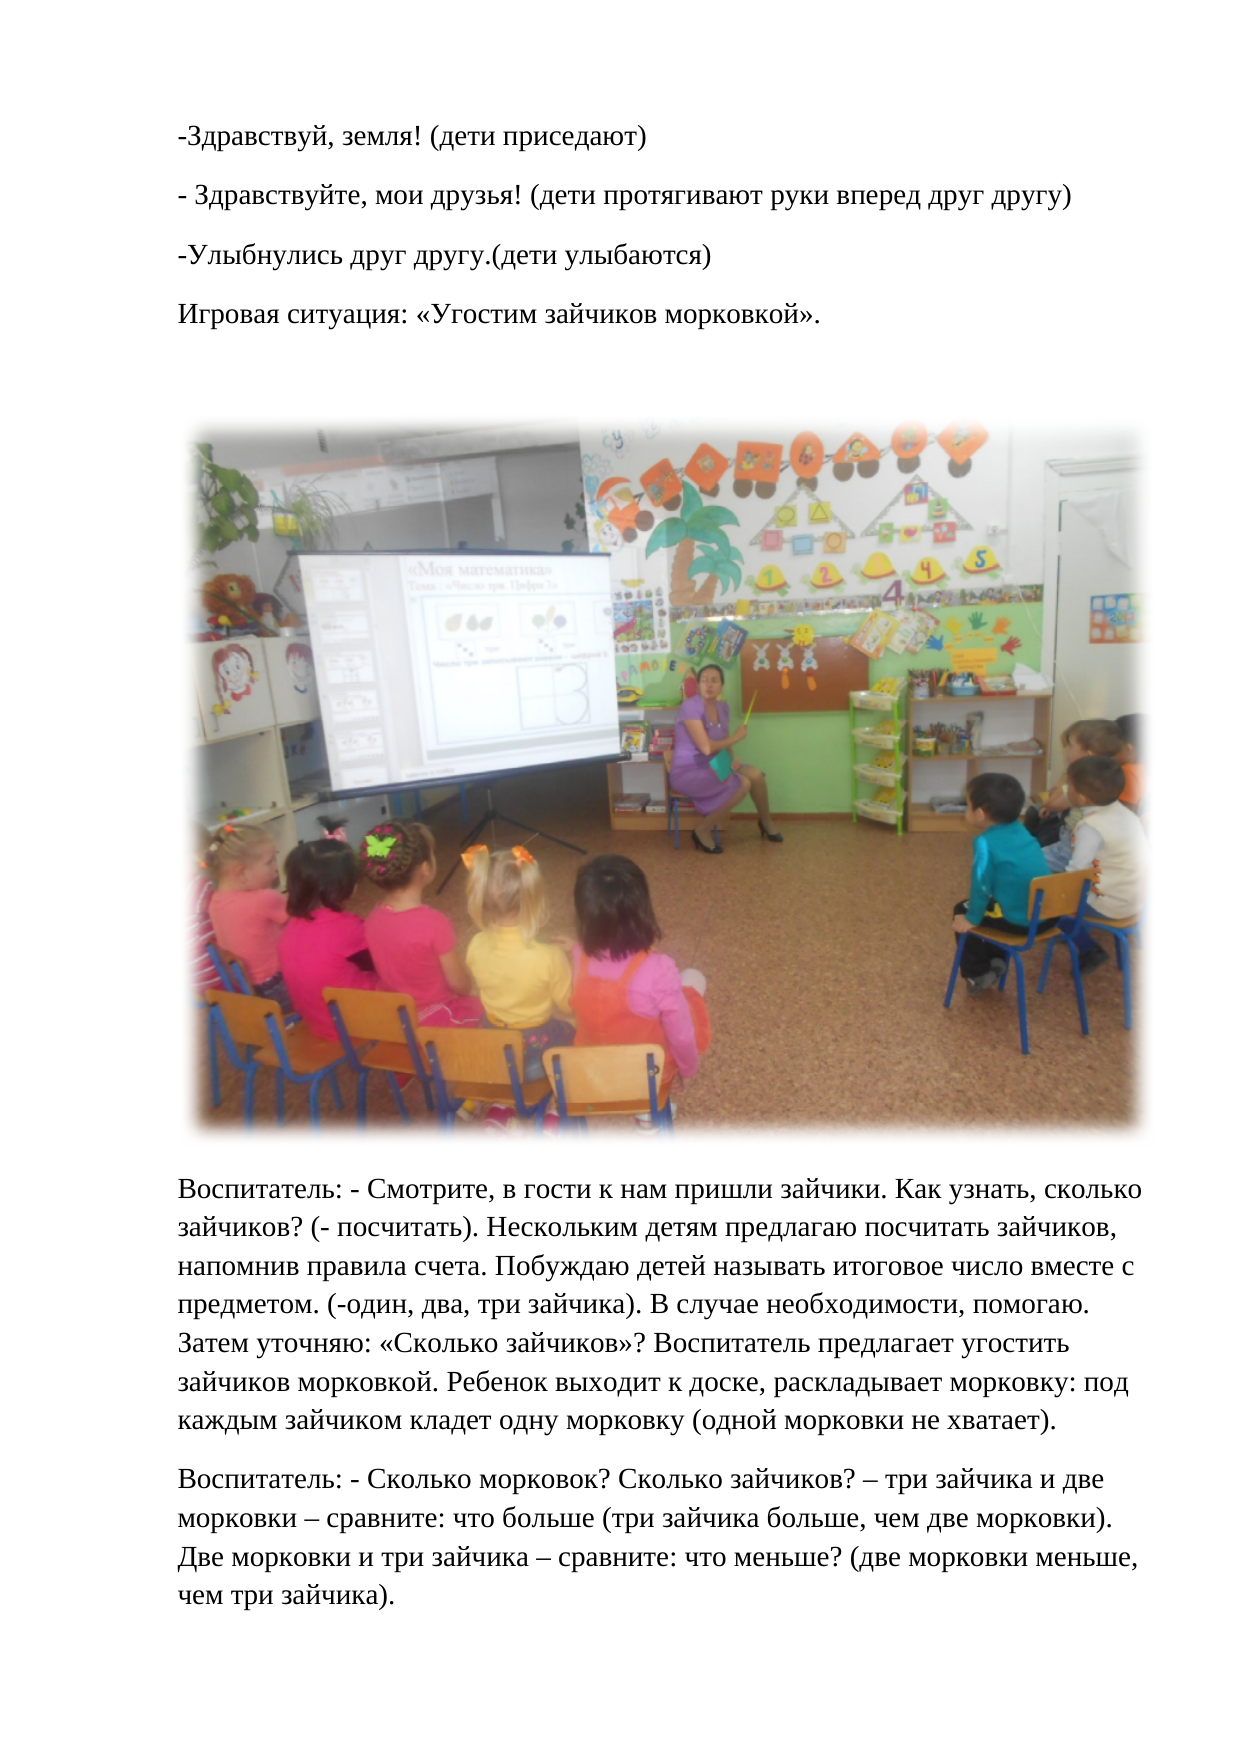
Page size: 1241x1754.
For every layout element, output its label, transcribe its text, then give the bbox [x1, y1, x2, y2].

text -Здравствуй, земля! (дети приседают) [177, 118, 1152, 152]
picture [209, 443, 1126, 1117]
text Воспитатель: - Сколько морковок? Сколько зайчиков? – три зайчика и две морковки – сравните: что больше (три зайчика больше, чем две морковки). Две морковки и три зайчика – сравните: что меньше? (две морковки меньше, чем три зайчика). [177, 1462, 1152, 1611]
text - Здравствуйте, мои друзья! (дети протягивают руки вперед друг другу) [177, 177, 1152, 211]
text -Улыбнулись друг другу.(дети улыбаются) [177, 237, 1152, 270]
text Игровая ситуация: «Угостим зайчиков морковкой». [177, 296, 1152, 330]
text Воспитатель: - Смотрите, в гости к нам пришли зайчики. Как узнать, сколько зайчиков? (- посчитать). Нескольким детям предлагаю посчитать зайчиков, напомнив правила счета. Побуждаю детей называть итоговое число вместе с предметом. (-один, два, три зайчика). В случае необходимости, помогаю. Затем уточняю: «Сколько зайчиков»? Воспитатель предлагает угостить зайчиков морковкой. Ребенок выходит к доске, раскладывает морковку: под каждым зайчиком кладет одну морковку (одной морковки не хватает). [177, 1171, 1152, 1436]
